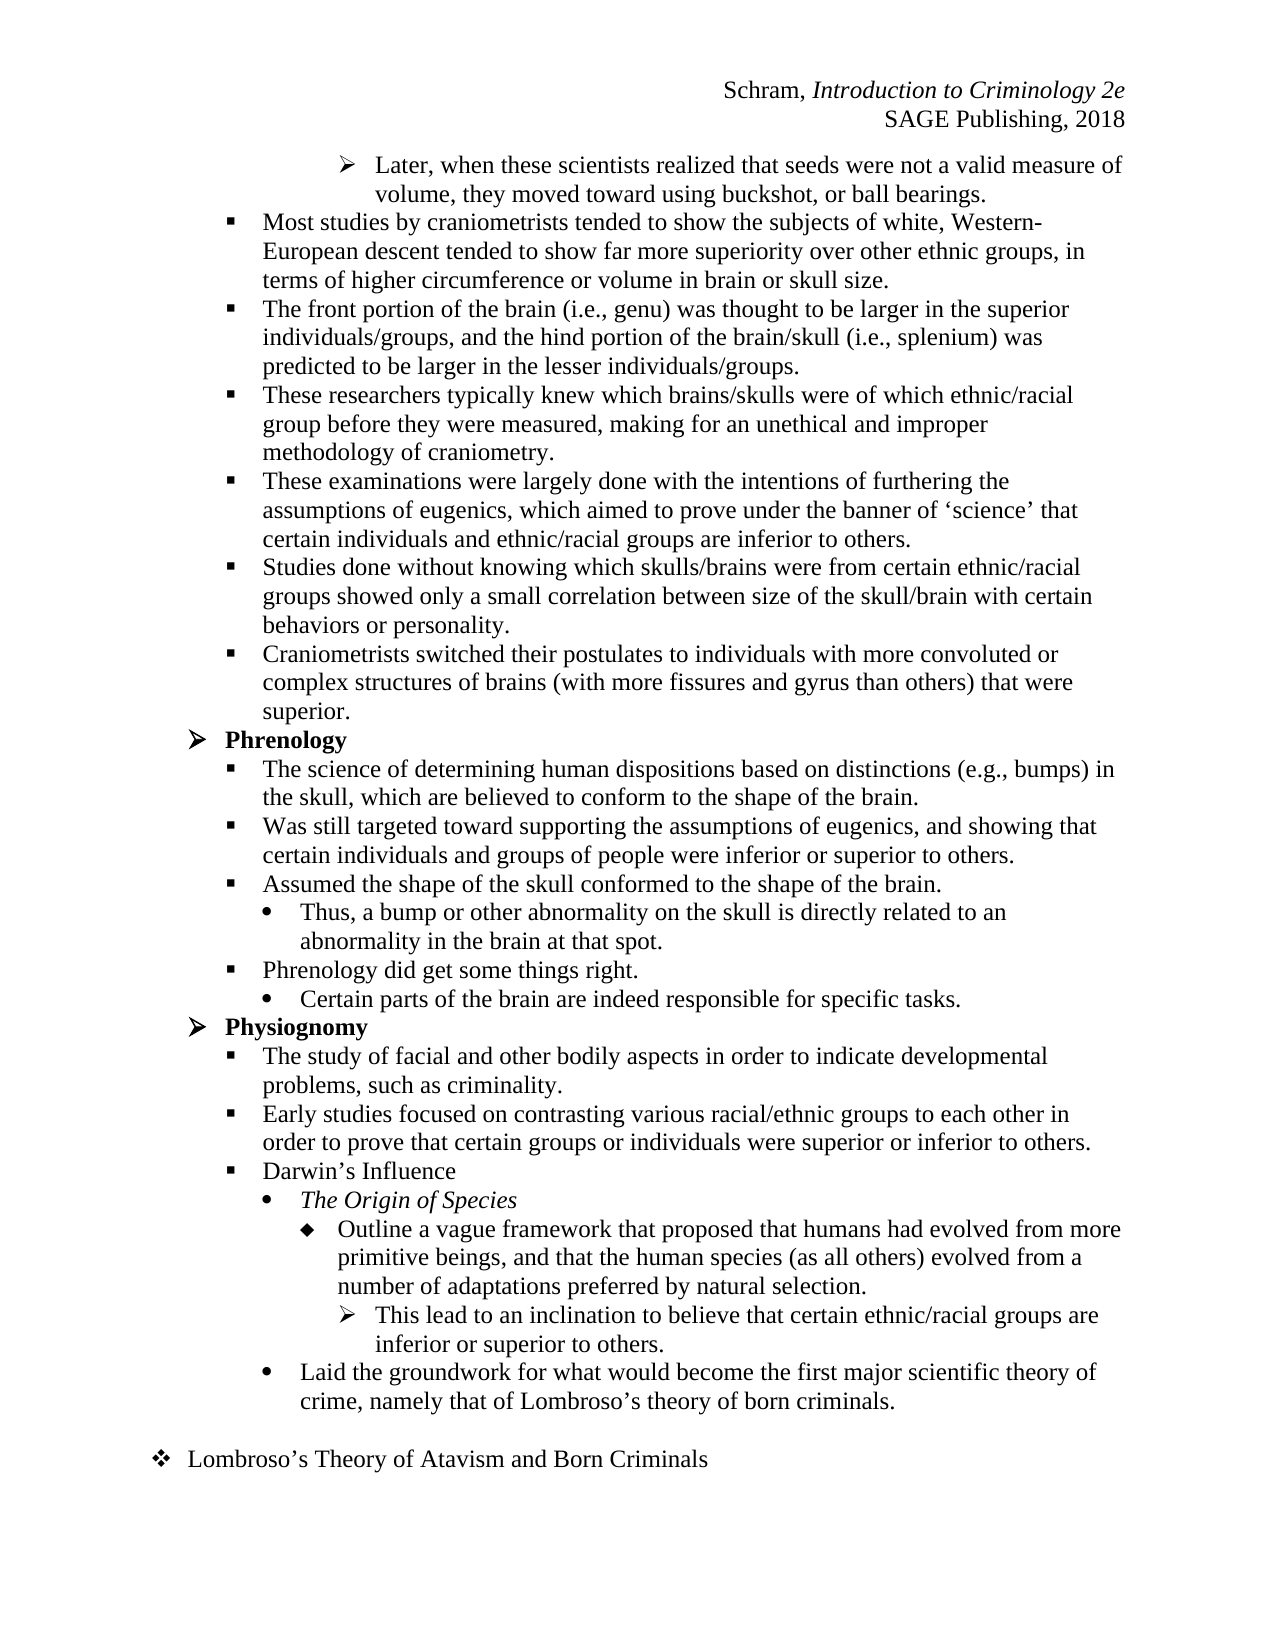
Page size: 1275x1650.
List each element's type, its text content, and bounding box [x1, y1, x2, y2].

list Thus, a bump or other abnormality on the skull is directly related to an abnormality in the brain at that spot. [262, 897, 1125, 955]
list Certain parts of the brain are indeed responsible for specific tasks. [262, 984, 1125, 1012]
list The science of determining human dispositions based on distinctions (e.g., bumps) in the skull, which are believed to conform to the shape of the brain. [225, 754, 1125, 811]
list Physiognomy [187, 1012, 1125, 1041]
list Phrenology [187, 725, 1125, 754]
list Later, when these scientists realized that seeds were not a valid measure of volume, they moved toward using buckshot, or ball bearings. [337, 150, 1125, 207]
list The Origin of Species [262, 1185, 1125, 1214]
list Laid the groundwork for what would become the first major scientific theory of crime, namely that of Lombroso’s theory of born criminals. [262, 1357, 1125, 1415]
list Phrenology did get some things right. [225, 955, 1125, 984]
list These examinations were largely done with the intentions of furthering the assumptions of eugenics, which aimed to prove under the banner of ‘science’ that certain individuals and ethnic/racial groups are inferior to others. [225, 466, 1125, 552]
list Darwin’s Influence [225, 1156, 1125, 1185]
list Early studies focused on contrasting various racial/ethnic groups to each other in order to prove that certain groups or individuals were superior or inferior to others. [225, 1099, 1125, 1156]
list Most studies by craniometrists tended to show the subjects of white, Western-European descent tended to show far more superiority over other ethnic groups, in terms of higher circumference or volume in brain or skull size. [225, 207, 1125, 294]
list The front portion of the brain (i.e., genu) was thought to be larger in the superior individuals/groups, and the hind portion of the brain/skull (i.e., splenium) was predicted to be larger in the lesser individuals/groups. [225, 294, 1125, 380]
list The study of facial and other bodily aspects in order to indicate developmental problems, such as criminality. [225, 1041, 1125, 1099]
list Was still targeted toward supporting the assumptions of eugenics, and showing that certain individuals and groups of people were inferior or superior to others. [225, 811, 1125, 869]
list This lead to an inclination to believe that certain ethnic/racial groups are inferior or superior to others. [337, 1300, 1125, 1357]
list Studies done without knowing which skulls/brains were from certain ethnic/racial groups showed only a small correlation between size of the skull/brain with certain behaviors or personality. [225, 552, 1125, 639]
list Lombroso’s Theory of Atavism and Born Criminals [150, 1444, 1125, 1472]
list These researchers typically knew which brains/skulls were of which ethnic/racial group before they were measured, making for an unethical and improper methodology of craniometry. [225, 380, 1125, 466]
list Craniometrists switched their postulates to individuals with more convoluted or complex structures of brains (with more fissures and gyrus than others) that were superior. [225, 639, 1125, 725]
list Assumed the shape of the skull conformed to the shape of the brain. [225, 869, 1125, 897]
list Outline a vague framework that proposed that humans had evolved from more primitive beings, and that the human species (as all others) evolved from a number of adaptations preferred by natural selection. [300, 1214, 1125, 1300]
